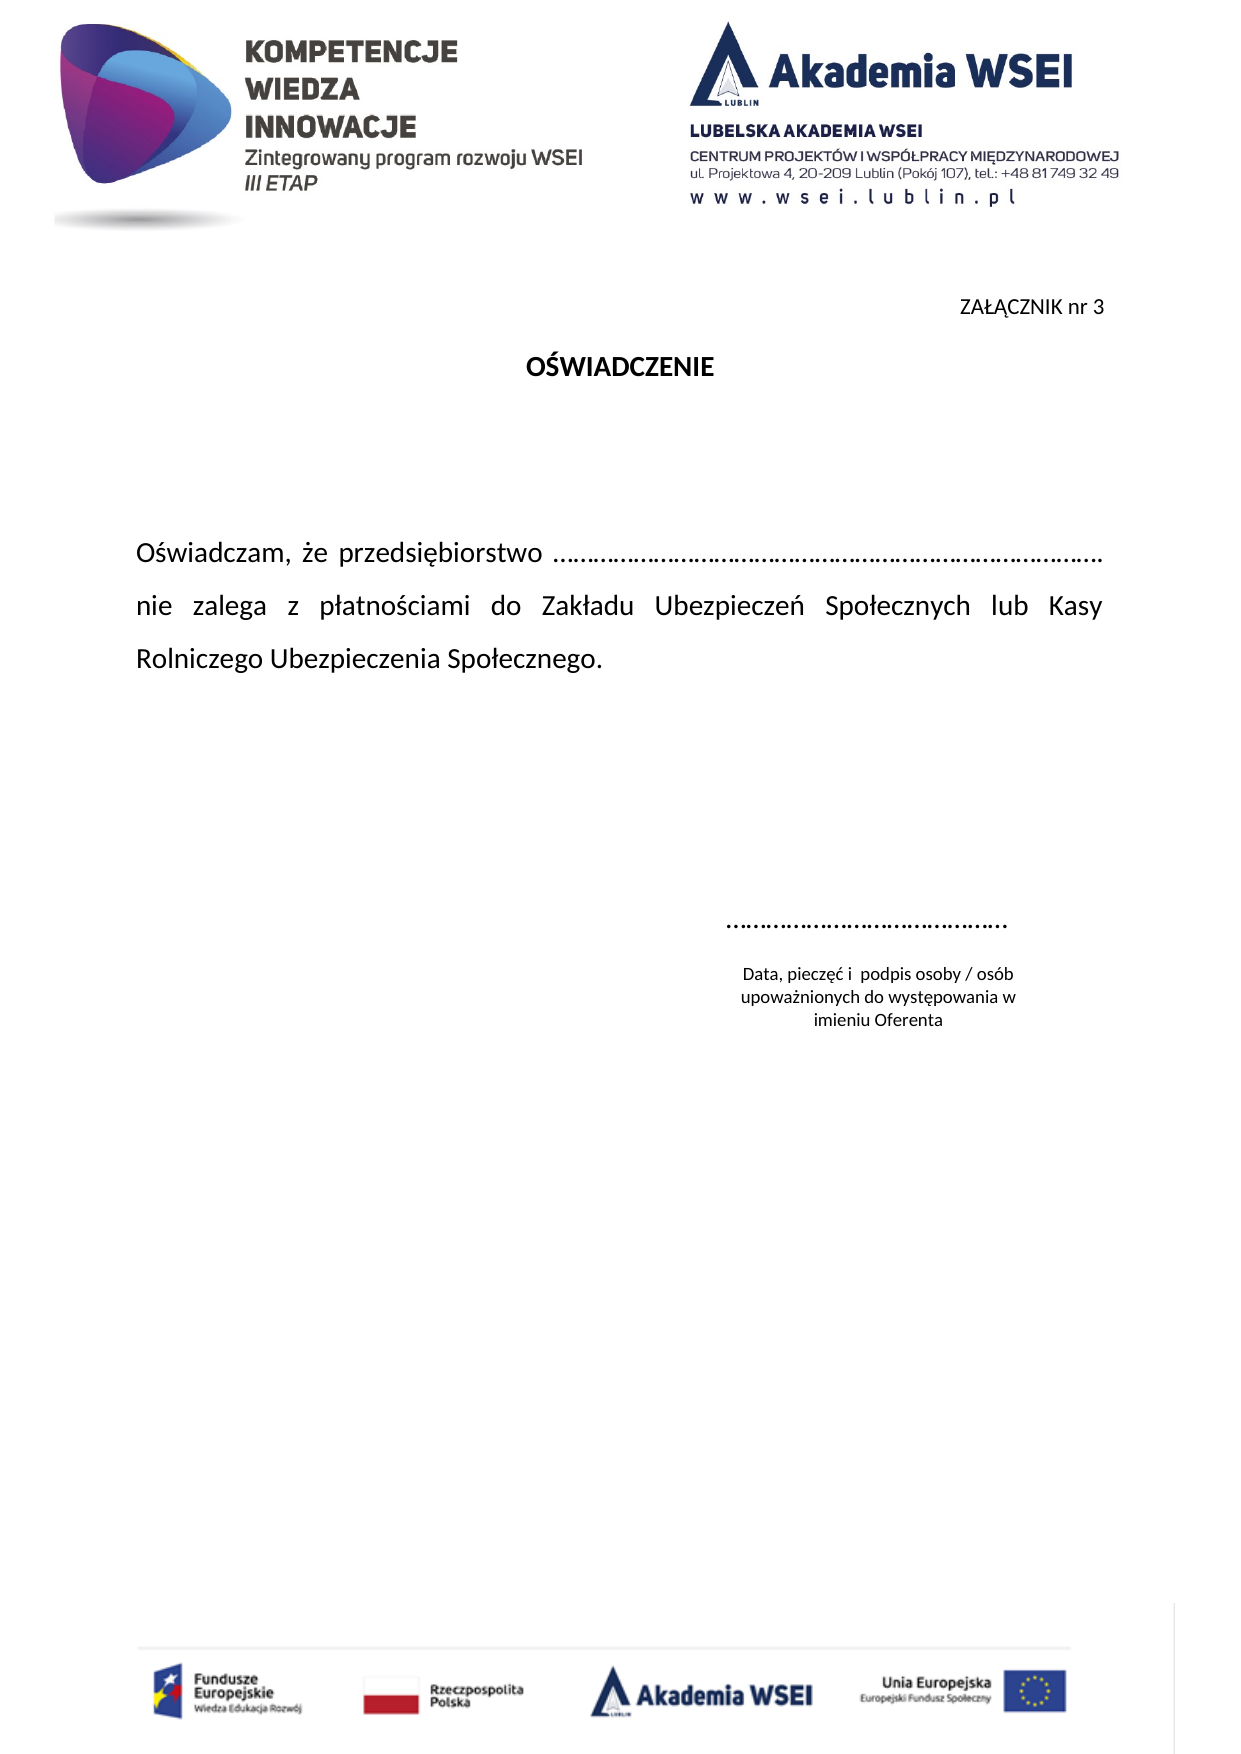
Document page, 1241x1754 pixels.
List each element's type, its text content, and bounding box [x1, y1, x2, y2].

text OŚWIADCZENIE [136, 348, 1104, 384]
picture [0, 0, 1203, 237]
text imieniu Oferenta [652, 1008, 1104, 1031]
text Data, pieczęć i podpis osoby / osób [652, 962, 1104, 985]
text ZAŁĄCZNIK nr 3 [136, 292, 1104, 320]
text upoważnionych do występowania w [652, 985, 1104, 1008]
text Oświadczam, że przedsiębiorstwo ………………………………………………………………………. nie zalega z płatnościami do Zakładu Ubezpieczeń Społecznych lub Kasy Rolniczego Ubezpieczenia Społecznego. [136, 534, 1104, 676]
text …………………………………… [136, 900, 1104, 936]
picture [40, 1603, 1175, 1754]
